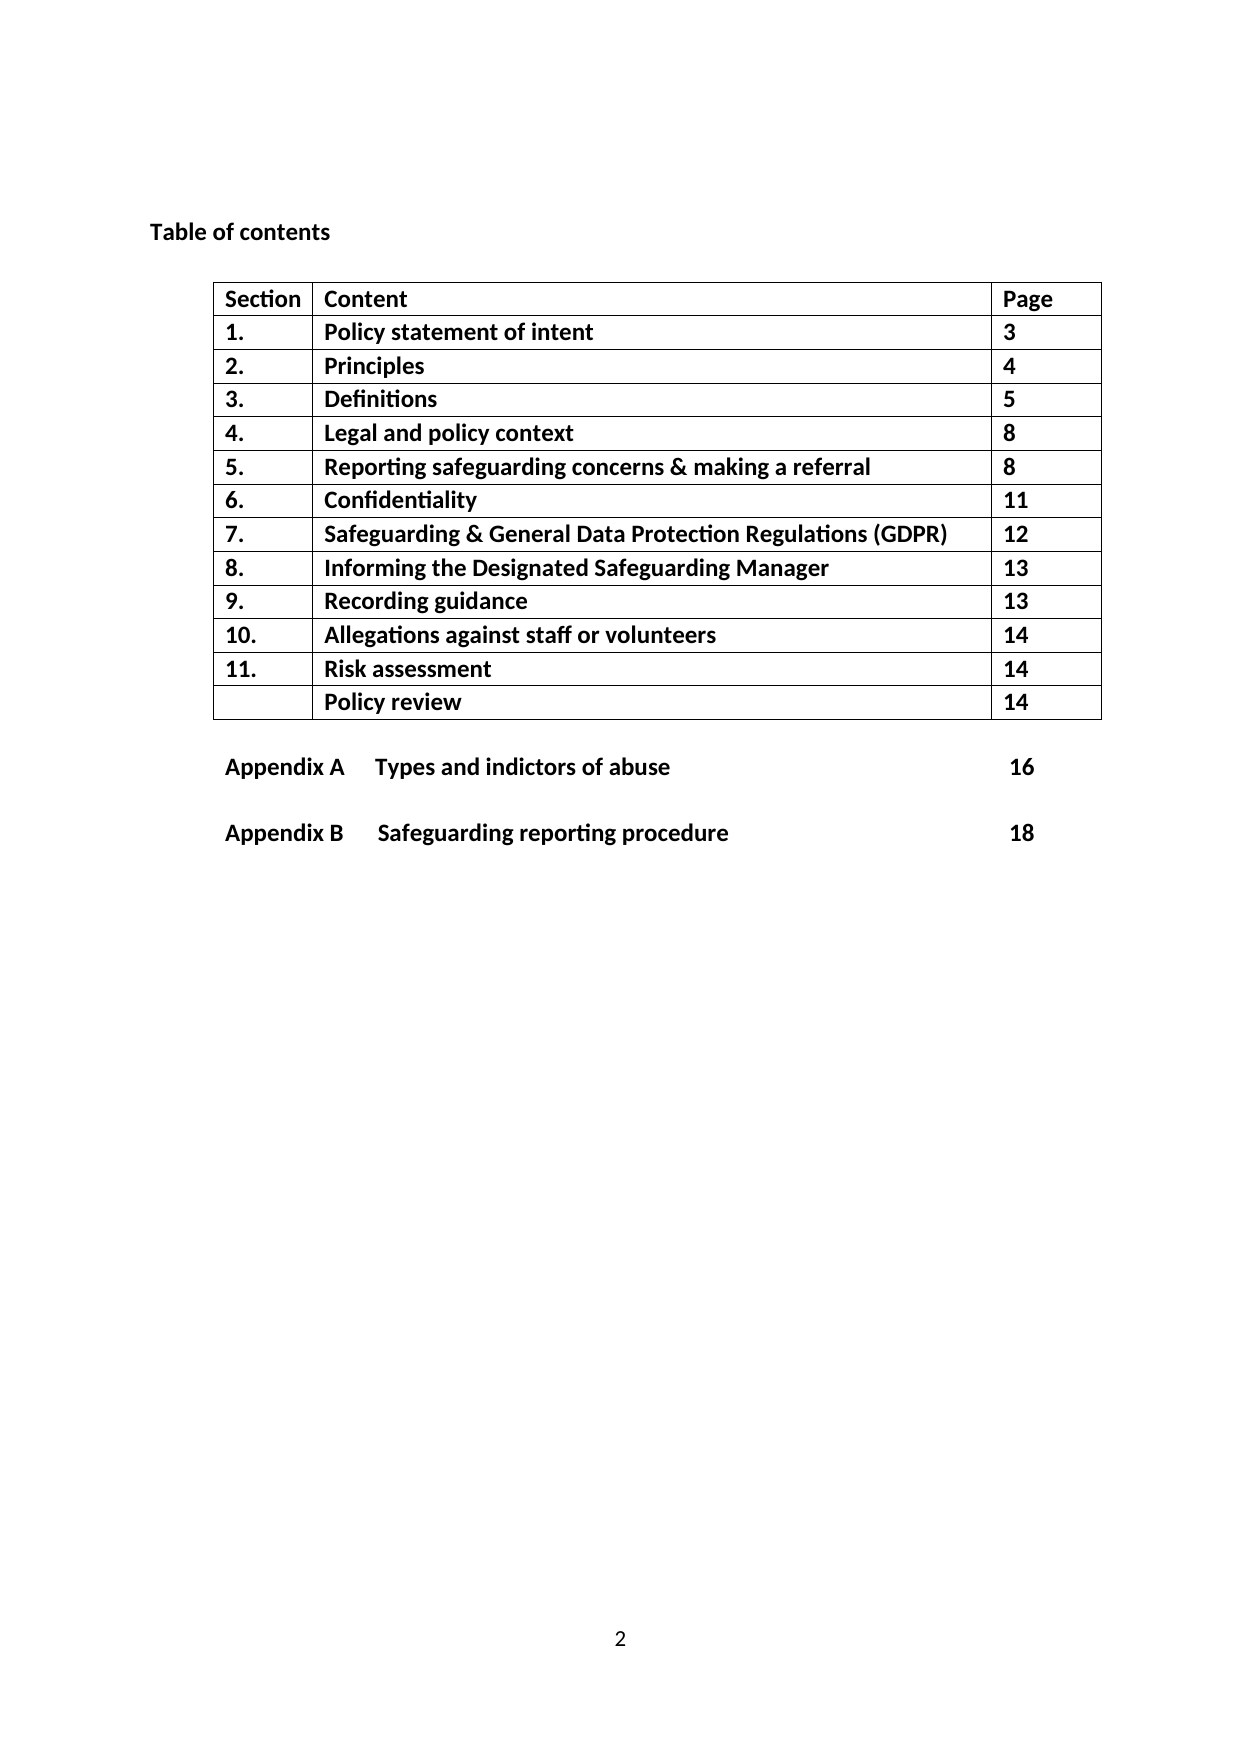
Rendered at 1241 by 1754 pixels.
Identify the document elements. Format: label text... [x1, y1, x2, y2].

text Table of contents [150, 216, 1090, 246]
table_cell 8 [992, 417, 1101, 450]
table_cell Safeguarding & General Data Protection Regulations (GDPR) [313, 518, 991, 551]
table_cell Informing the Designated Safeguarding Manager [313, 552, 991, 584]
table_cell 3 [992, 316, 1101, 349]
table_cell Risk assessment [313, 653, 991, 685]
table_cell 11 [992, 485, 1101, 517]
table_cell 13 [992, 552, 1101, 584]
table_cell Confidentiality [313, 485, 991, 517]
table_cell 14 [992, 686, 1101, 719]
table_cell 10. [214, 619, 312, 652]
table_cell Policy review [313, 686, 991, 719]
table_cell [214, 686, 312, 719]
table_cell Recording guidance [313, 586, 991, 618]
table_cell 14 [992, 619, 1101, 652]
table_cell Definitions [313, 384, 991, 416]
table_cell 8 [992, 451, 1101, 483]
table_cell Legal and policy context [313, 417, 991, 450]
text Appendix B Safeguarding reporting procedure 18 [150, 817, 1090, 847]
table_cell 4 [992, 350, 1101, 383]
table_cell 3. [214, 384, 312, 416]
table_cell 8. [214, 552, 312, 584]
table_cell 5. [214, 451, 312, 483]
table_cell Policy statement of intent [313, 316, 991, 349]
table_cell 5 [992, 384, 1101, 416]
table_cell 11. [214, 653, 312, 685]
table_cell 6. [214, 485, 312, 517]
table_cell Allegations against staff or volunteers [313, 619, 991, 652]
table_header Page [992, 283, 1101, 315]
table_cell 9. [214, 586, 312, 618]
table_header Section [214, 283, 312, 315]
table_cell Reporting safeguarding concerns & making a referral [313, 451, 991, 483]
table_cell 14 [992, 653, 1101, 685]
table_cell Principles [313, 350, 991, 383]
table_cell 1. [214, 316, 312, 349]
table_cell 12 [992, 518, 1101, 551]
table_cell 13 [992, 586, 1101, 618]
table_cell 2. [214, 350, 312, 383]
table_header Content [313, 283, 991, 315]
table_cell 4. [214, 417, 312, 450]
text Appendix A Types and indictors of abuse 16 [150, 751, 1090, 781]
table_cell 7. [214, 518, 312, 551]
